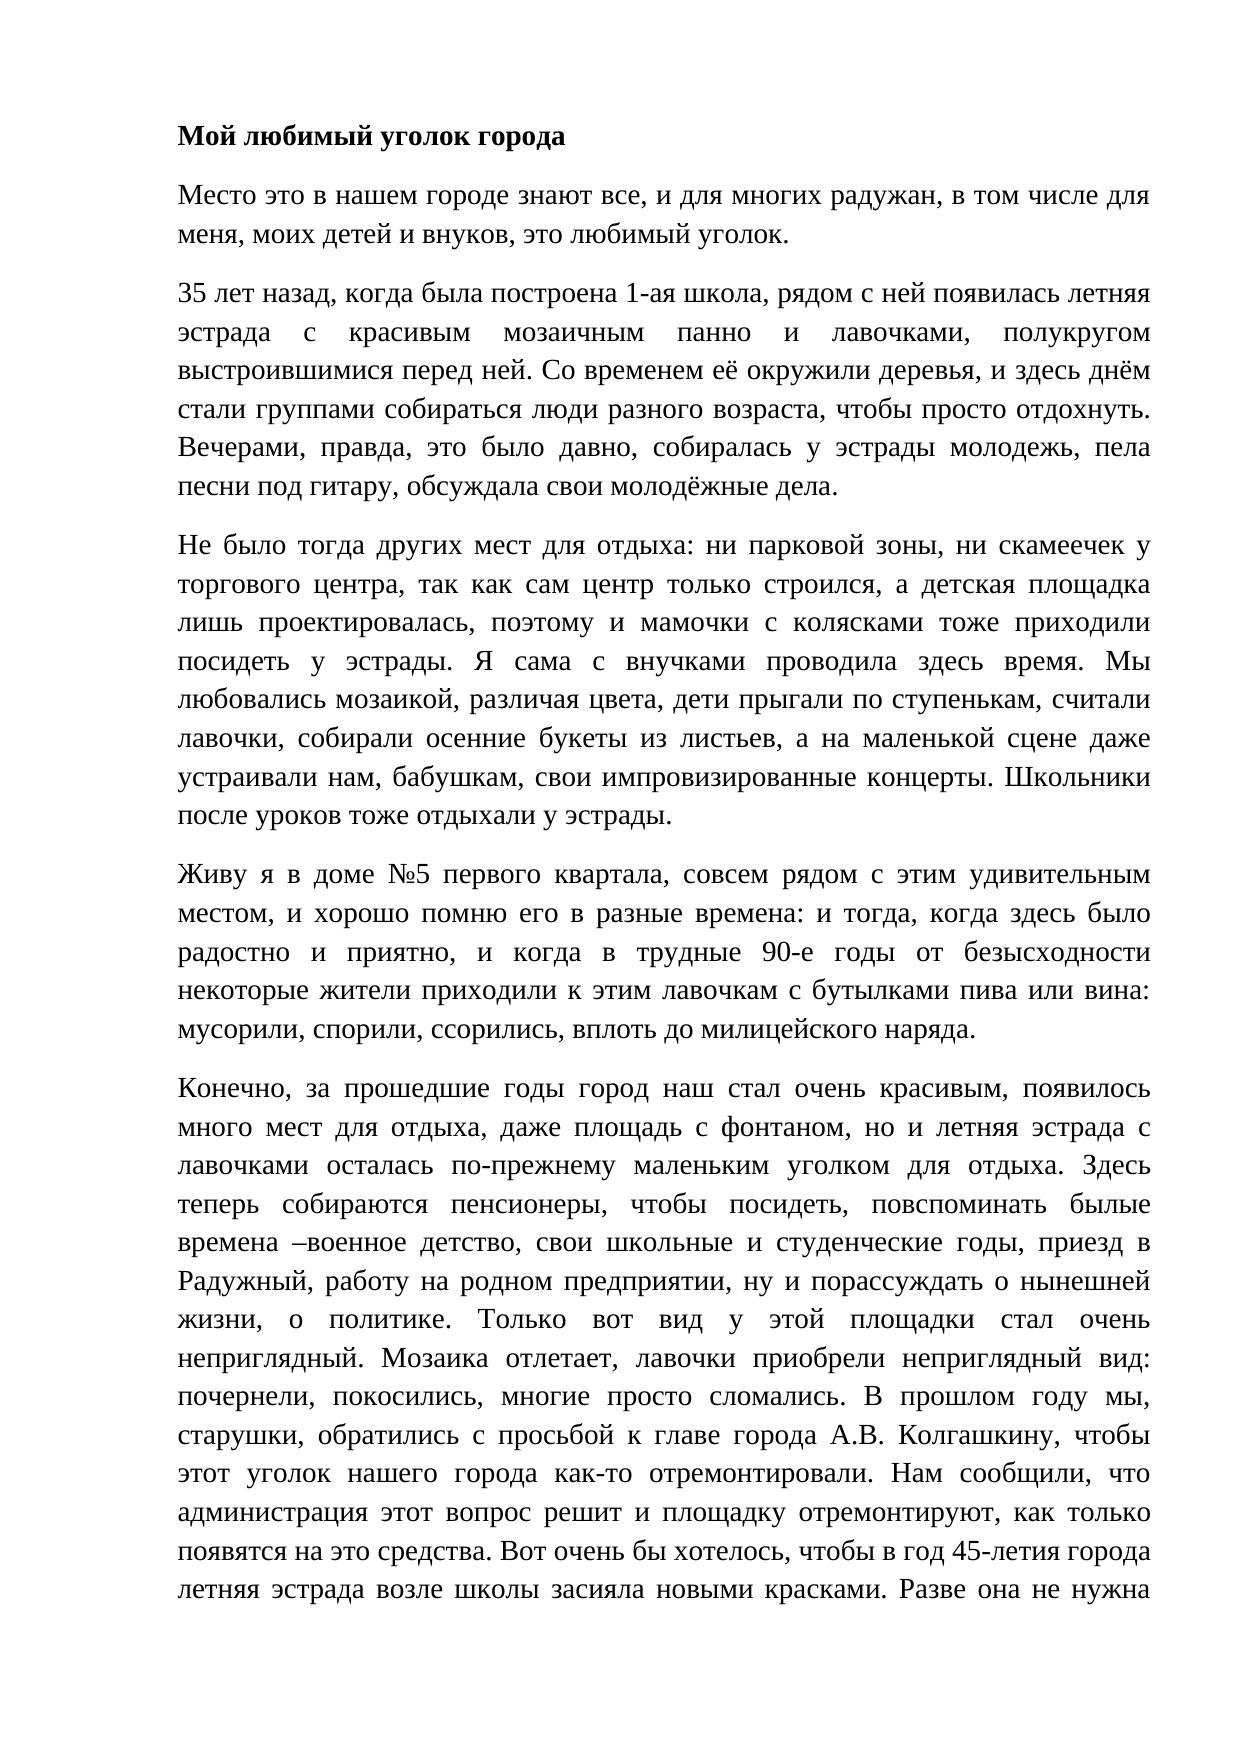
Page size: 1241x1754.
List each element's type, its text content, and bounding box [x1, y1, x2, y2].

text Живу я в доме №5 первого квартала, совсем рядом с этим удивительным местом, и хорошо помню его в разные времена: и тогда, когда здесь было радостно и приятно, и когда в трудные 90-е годы от безысходности некоторые жители приходили к этим лавочкам с бутылками пива или вина: мусорили, спорили, ссорились, вплоть до милицейского наряда. [177, 857, 1152, 1044]
text Место это в нашем городе знают все, и для многих радужан, в том числе для меня, моих детей и внуков, это любимый уголок. [177, 177, 1152, 249]
text Не было тогда других мест для отдыха: ни парковой зоны, ни скамеечек у торгового центра, так как сам центр только строился, а детская площадка лишь проектировалась, поэтому и мамочки с колясками тоже приходили посидеть у эстрады. Я сама с внучками проводила здесь время. Мы любовались мозаикой, различая цвета, дети прыгали по ступенькам, считали лавочки, собирали осенние букеты из листьев, а на маленькой сцене даже устраивали нам, бабушкам, свои импровизированные концерты. Школьники после уроков тоже отдыхали у эстрады. [177, 527, 1152, 831]
text Мой любимый уголок города [177, 118, 1152, 152]
text 35 лет назад, когда была построена 1-ая школа, рядом с ней появилась летняя эстрада с красивым мозаичным панно и лавочками, полукругом выстроившимися перед ней. Со временем её окружили деревья, и здесь днём стали группами собираться люди разного возраста, чтобы просто отдохнуть. Вечерами, правда, это было давно, собиралась у эстрады молодежь, пела песни под гитару, обсуждала свои молодёжные дела. [177, 275, 1152, 502]
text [177, 1070, 1152, 1605]
